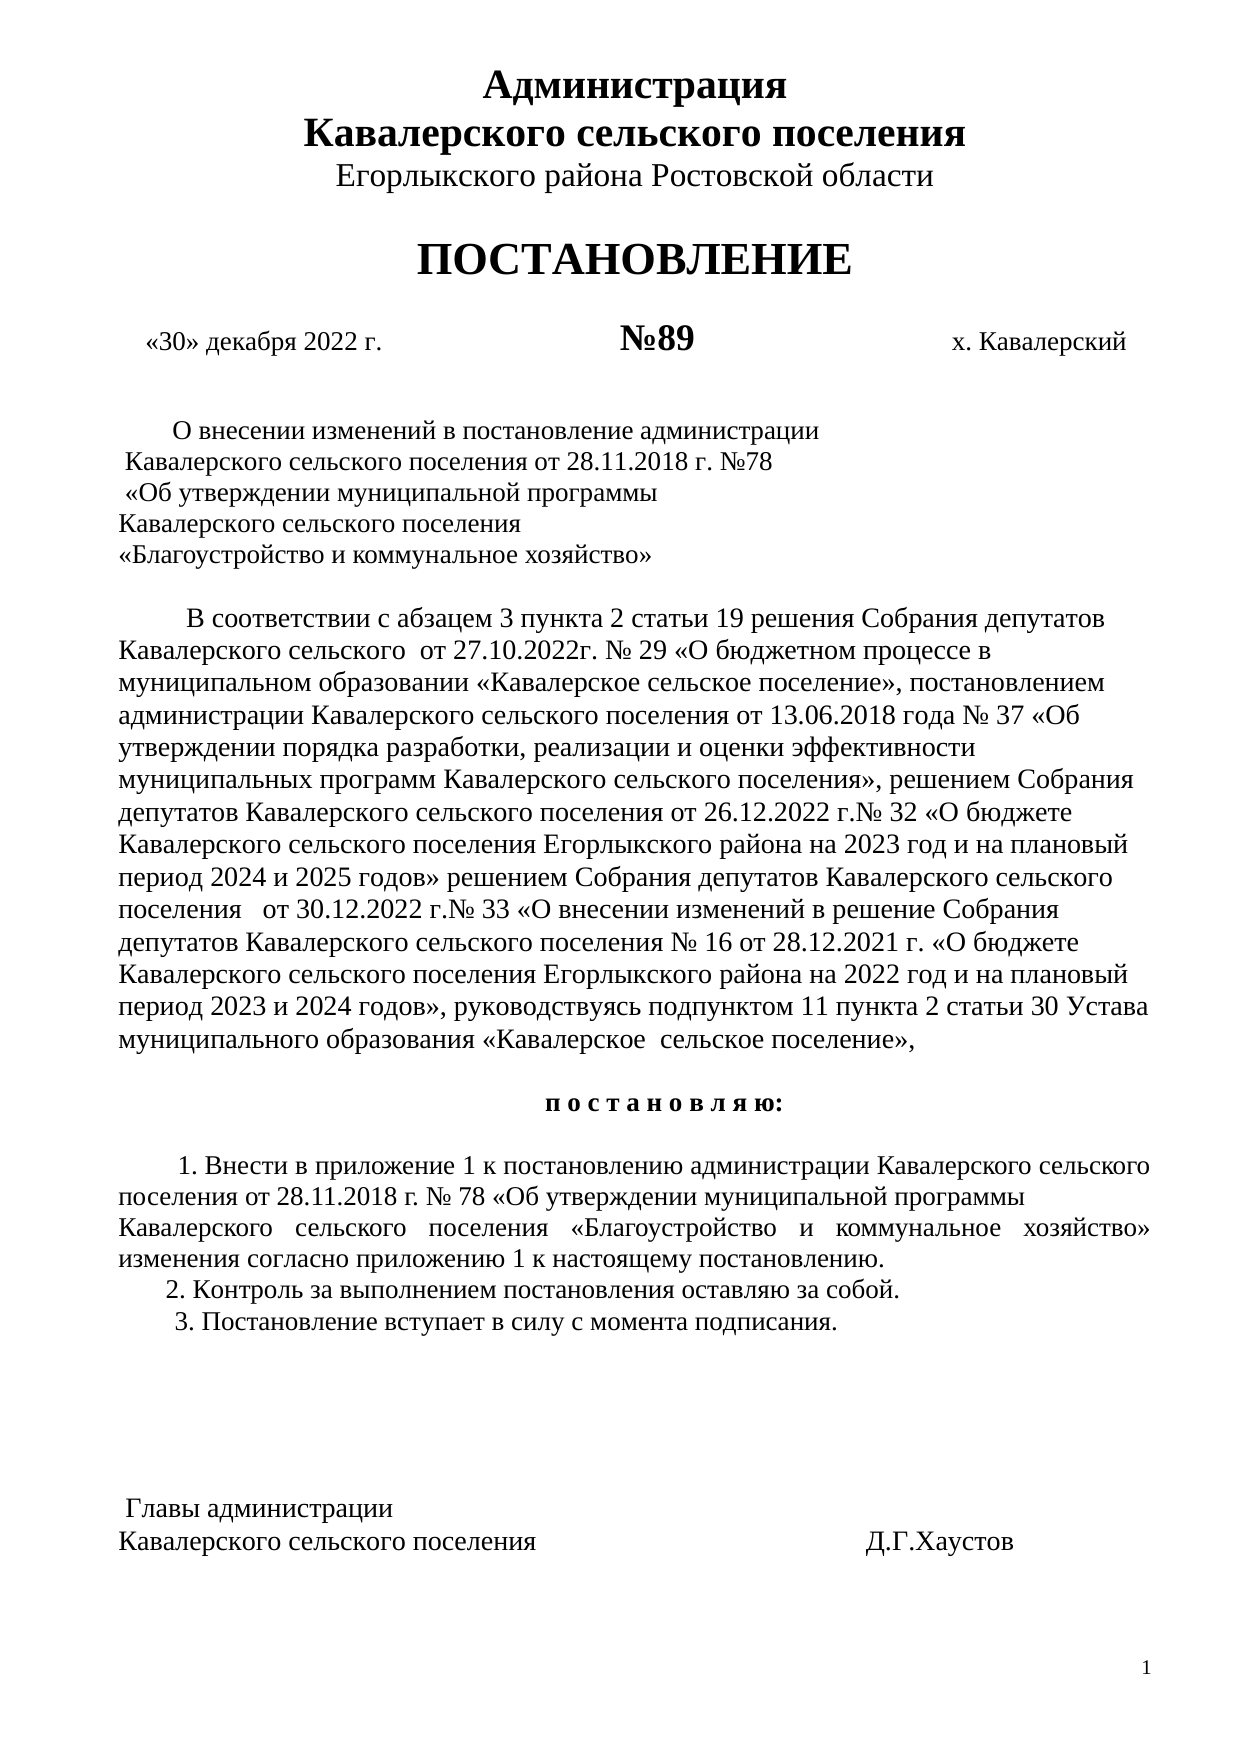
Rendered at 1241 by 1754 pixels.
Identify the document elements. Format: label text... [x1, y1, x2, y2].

text В соответствии с абзацем 3 пункта 2 статьи 19 решения Собрания депутатов Кавалерского сельского от 27.10.2022г. № 29 «О бюджетном процессе в муниципальном образовании «Кавалерское сельское поселение», постановлением администрации Кавалерского сельского поселения от 13.06.2018 года № 37 «Об утверждении порядка разработки, реализации и оценки эффективности муниципальных программ Кавалерского сельского поселения», решением Собрания депутатов Кавалерского сельского поселения от 26.12.2022 г.№ 32 «О бюджете Кавалерского сельского поселения Егорлыкского района на 2023 год и на плановый период 2024 и 2025 годов» решением Собрания депутатов Кавалерского сельского поселения от 30.12.2022 г.№ 33 «О внесении изменений в решение Собрания депутатов Кавалерского сельского поселения № 16 от 28.12.2021 г. «О бюджете Кавалерского сельского поселения Егорлыкского района на 2022 год и на плановый период 2023 и 2024 годов», руководствуясь подпунктом 11 пункта 2 статьи 30 Устава муниципального образования «Кавалерское сельское поселение», [118, 601, 1152, 1054]
text «30» декабря 2022 г. №89 х. Кавалерский [118, 315, 1152, 358]
text Кавалерского сельского поселения [118, 107, 1152, 155]
text ПОСТАНОВЛЕНИЕ [118, 232, 1152, 284]
text О внесении изменений в постановление администрации [118, 414, 1152, 445]
text п о с т а н о в л я ю: [118, 1087, 1152, 1118]
text 1. Внести в приложение 1 к постановлению администрации Кавалерского сельского поселения от 28.11.2018 г. № 78 «Об утверждении муниципальной программы [118, 1149, 1152, 1211]
text Кавалерского сельского поселения от 28.11.2018 г. №78 [118, 445, 1152, 476]
text 3. Постановление вступает в силу с момента подписания. [118, 1304, 1152, 1336]
text Главы администрации [118, 1491, 1152, 1524]
text 2. Контроль за выполнением постановления оставляю за собой. [118, 1273, 1152, 1304]
text Кавалерского сельского поселения [118, 507, 1152, 538]
text Кавалерского сельского поселения Д.Г.Хаустов [118, 1524, 1152, 1556]
text Администрация [118, 59, 1152, 107]
text Егорлыкского района Ростовской области [118, 155, 1152, 193]
text «Об утверждении муниципальной программы [118, 476, 1152, 507]
text Кавалерского сельского поселения «Благоустройство и коммунальное хозяйство» изменения согласно приложению 1 к настоящему постановлению. [118, 1211, 1152, 1273]
text «Благоустройство и коммунальное хозяйство» [118, 538, 1152, 569]
